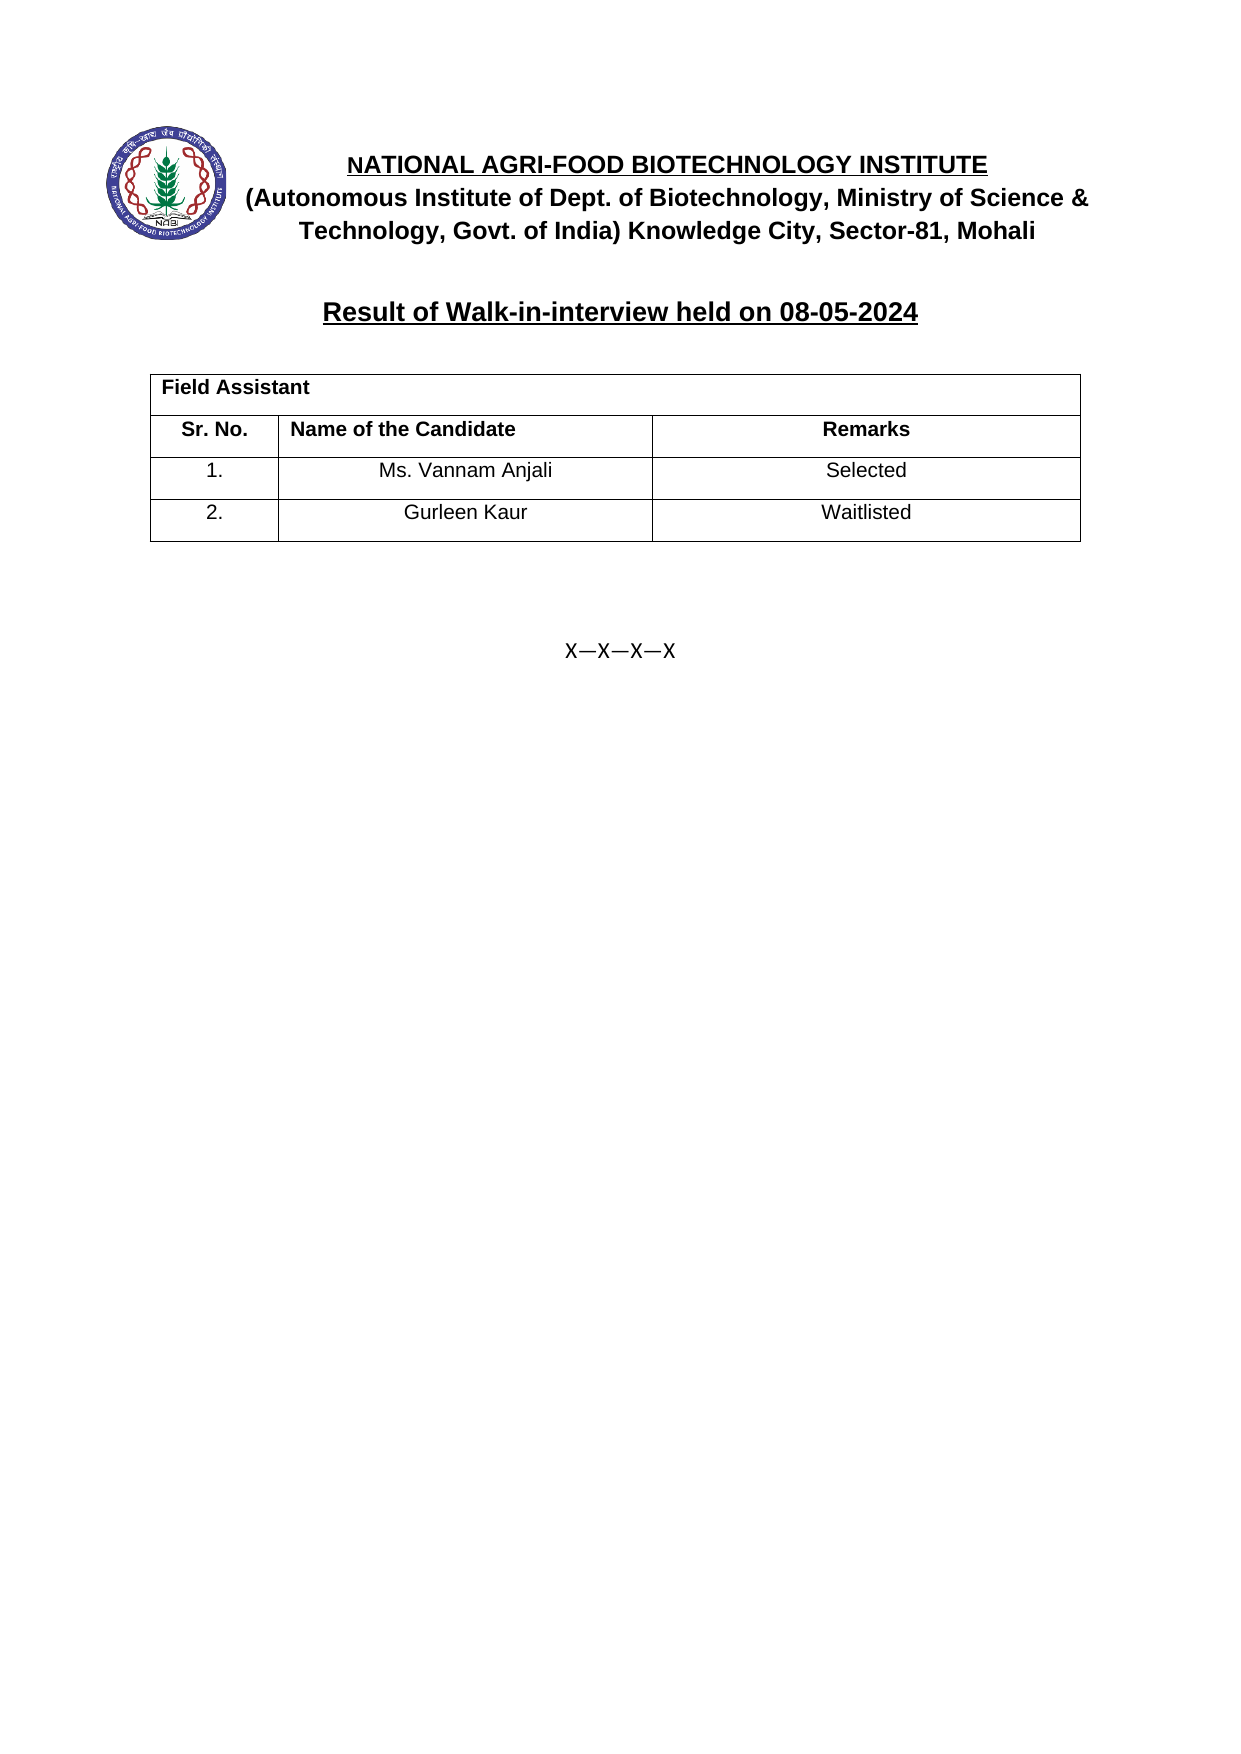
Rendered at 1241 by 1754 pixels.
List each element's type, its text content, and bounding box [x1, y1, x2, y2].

table_cell Ms. Vannam Anjali [279, 458, 652, 499]
table_cell 2. [151, 500, 278, 541]
table_cell Name of the Candidate [279, 416, 652, 457]
text X—X—X—X [150, 636, 1090, 664]
text NATIONAL AGRI-FOOD BIOTECHNOLOGY INSTITUTE [227, 150, 1090, 179]
table_cell 1. [151, 458, 278, 499]
table_cell Sr. No. [151, 416, 278, 457]
picture [106, 126, 227, 240]
table_cell Selected [653, 458, 1080, 499]
table_cell Waitlisted [653, 500, 1080, 541]
text (Autonomous Institute of Dept. of Biotechnology, Ministry of Science & Technology, Govt. of India) Knowledge City, Sector-81, Mohali [150, 183, 1090, 245]
table_header Field Assistant [151, 375, 1080, 415]
table_cell Gurleen Kaur [279, 500, 652, 541]
text Result of Walk-in-interview held on 08-05-2024 [150, 296, 1090, 327]
table_cell Remarks [653, 416, 1080, 457]
